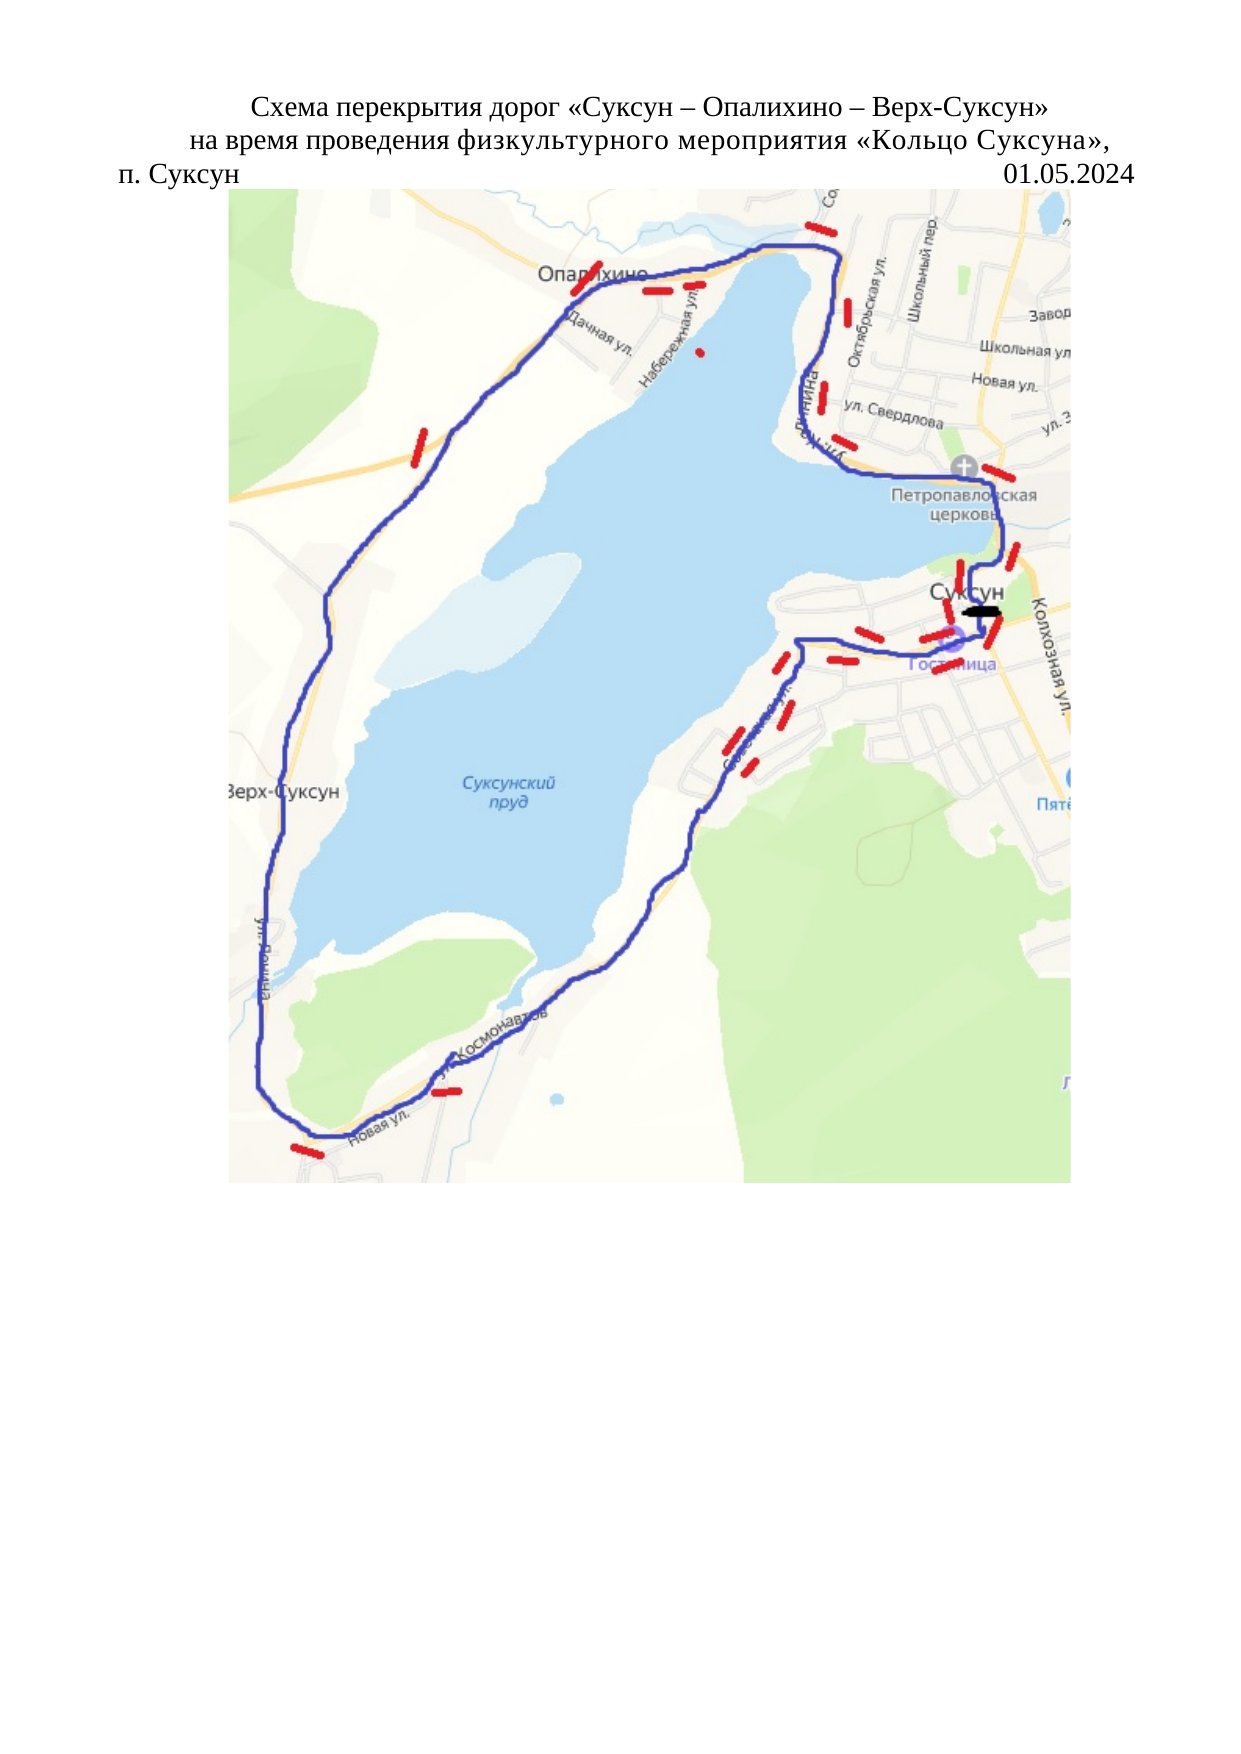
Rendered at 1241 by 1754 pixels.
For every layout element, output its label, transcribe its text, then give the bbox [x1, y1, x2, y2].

text Схема перекрытия дорог «Суксун – Опалихино – Верх-Суксун» [118, 89, 1181, 122]
text п. Суксун 01.05.2024 [118, 156, 1181, 189]
text на время проведения физкультурного мероприятия «Кольцо Суксуна», [118, 122, 1181, 156]
picture [228, 189, 1071, 1183]
